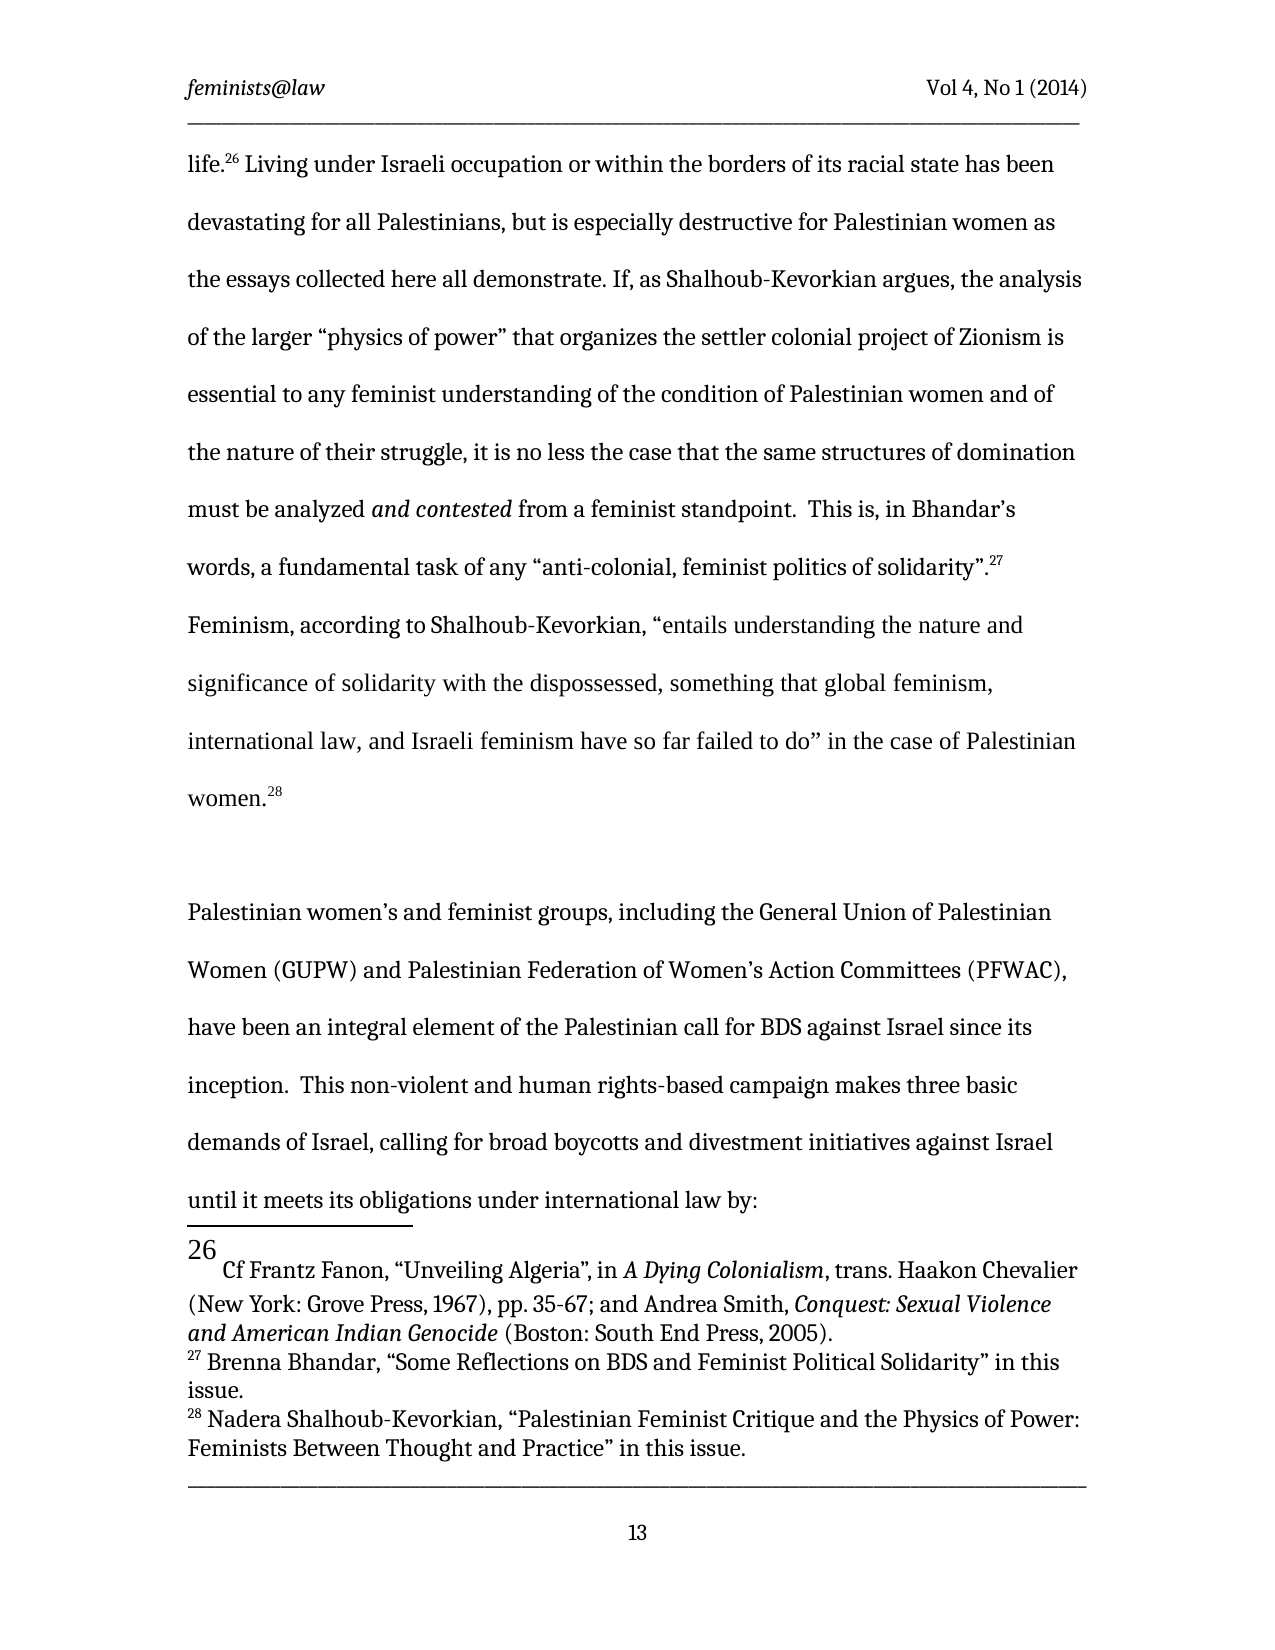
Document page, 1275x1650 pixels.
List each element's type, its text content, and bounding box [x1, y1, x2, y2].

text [187, 150, 1087, 812]
text Palestinian women’s and feminist groups, including the General Union of Palestinian Women (GUPW) and Palestinian Federation of Women’s Action Committees (PFWAC), have been an integral element of the Palestinian call for BDS against Israel since its inception. This non-violent and human rights-based campaign makes three basic demands of Israel, calling for broad boycotts and divestment initiatives against Israel until it meets its obligations under international law by: [187, 898, 1087, 1214]
